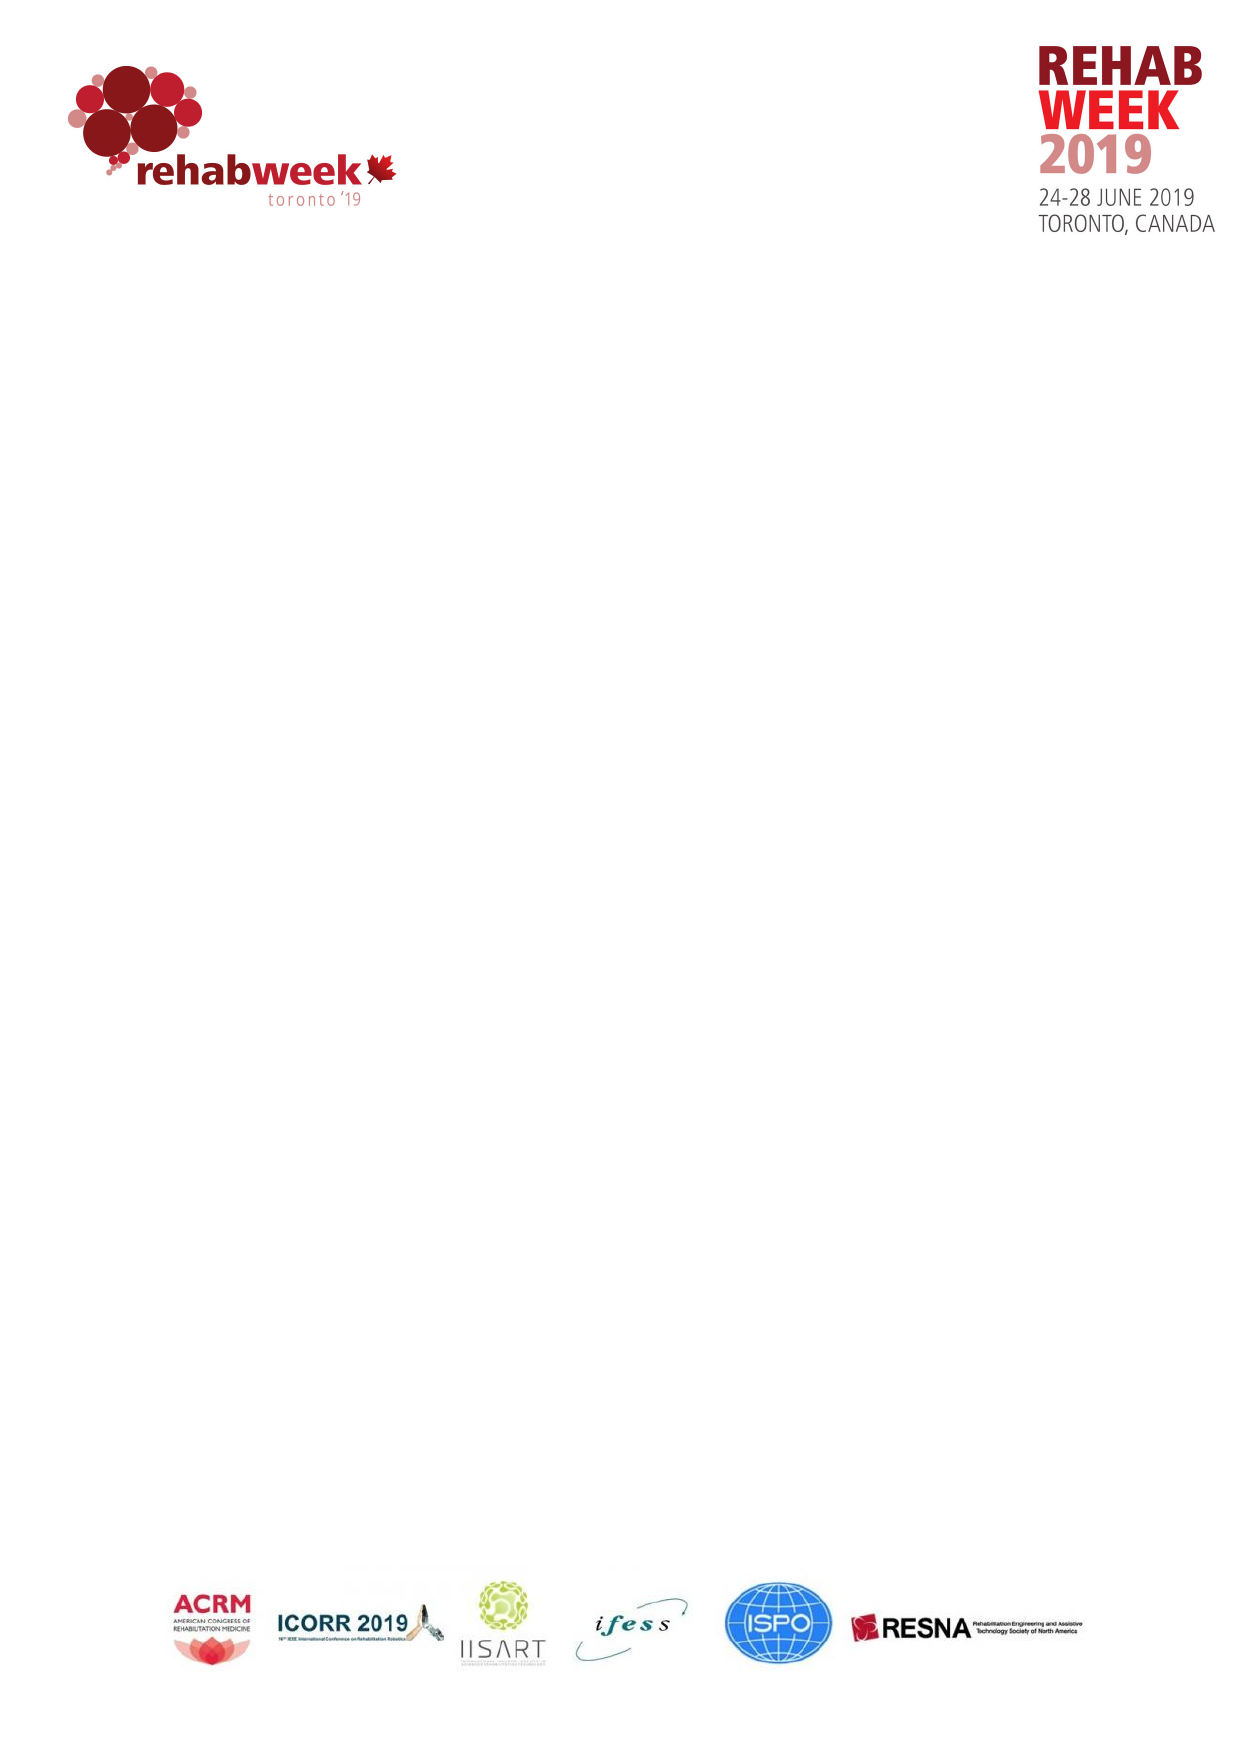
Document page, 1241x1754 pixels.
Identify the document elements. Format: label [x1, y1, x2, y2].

picture [150, 1564, 1091, 1681]
picture [5, 0, 1236, 269]
